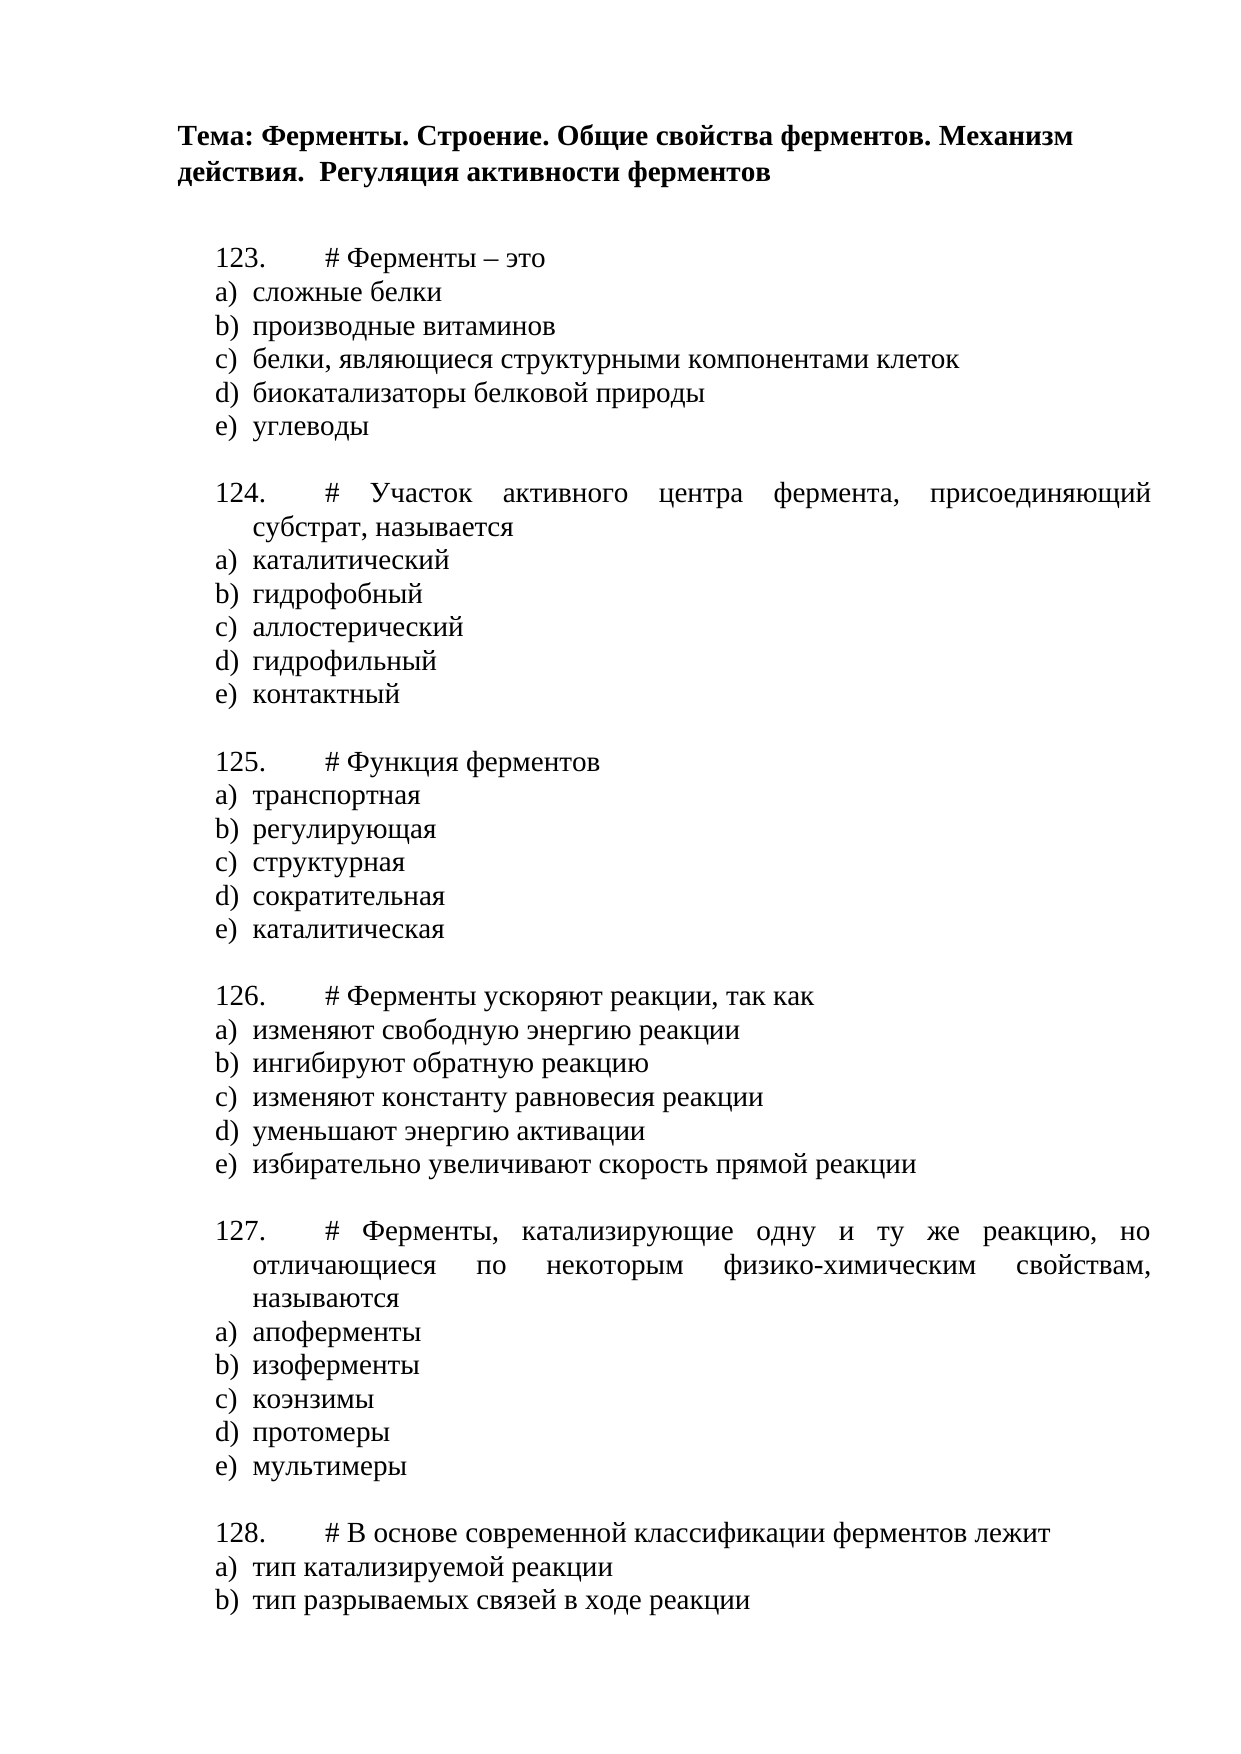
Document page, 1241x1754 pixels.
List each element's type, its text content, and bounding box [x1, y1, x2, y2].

list мультимеры [215, 1448, 1152, 1482]
list # Ферменты, катализирующие одну и ту же реакцию, но отличающиеся по некоторым физико-химическим свойствам, называются [215, 1213, 1152, 1314]
list производные витаминов [215, 308, 1152, 341]
list каталитическая [215, 911, 1152, 945]
list ингибируют обратную реакцию [215, 1046, 1152, 1079]
list сократительная [215, 878, 1152, 911]
list каталитический [215, 542, 1152, 576]
list изменяют свободную энергию реакции [215, 1012, 1152, 1046]
list транспортная [215, 777, 1152, 811]
list # В основе современной классификации ферментов лежит [215, 1515, 1152, 1549]
list # Функция ферментов [215, 744, 1152, 777]
list # Участок активного центра фермента, присоединяющий субстрат, называется [215, 475, 1152, 542]
text Тема: Ферменты. Строение. Общие свойства ферментов. Механизм действия. Регуляция активности ферментов [177, 118, 1152, 188]
list изменяют константу равновесия реакции [215, 1079, 1152, 1113]
list структурная [215, 844, 1152, 878]
list # Ферменты ускоряют реакции, так как [215, 978, 1152, 1012]
list углеводы [215, 408, 1152, 442]
list избирательно увеличивают скорость прямой реакции [215, 1146, 1152, 1180]
list апоферменты [215, 1314, 1152, 1347]
list протомеры [215, 1414, 1152, 1448]
list тип катализируемой реакции [215, 1549, 1152, 1582]
list биокатализаторы белковой природы [215, 375, 1152, 408]
list контактный [215, 677, 1152, 710]
list гидрофобный [215, 576, 1152, 609]
list сложные белки [215, 274, 1152, 308]
list белки, являющиеся структурными компонентами клеток [215, 341, 1152, 375]
list гидрофильный [215, 643, 1152, 677]
list изоферменты [215, 1347, 1152, 1381]
list тип разрываемых связей в ходе реакции [215, 1582, 1152, 1616]
list # Ферменты – это [215, 241, 1152, 274]
list аллостерический [215, 609, 1152, 643]
list уменьшают энергию активации [215, 1113, 1152, 1146]
list коэнзимы [215, 1381, 1152, 1414]
list регулирующая [215, 811, 1152, 844]
